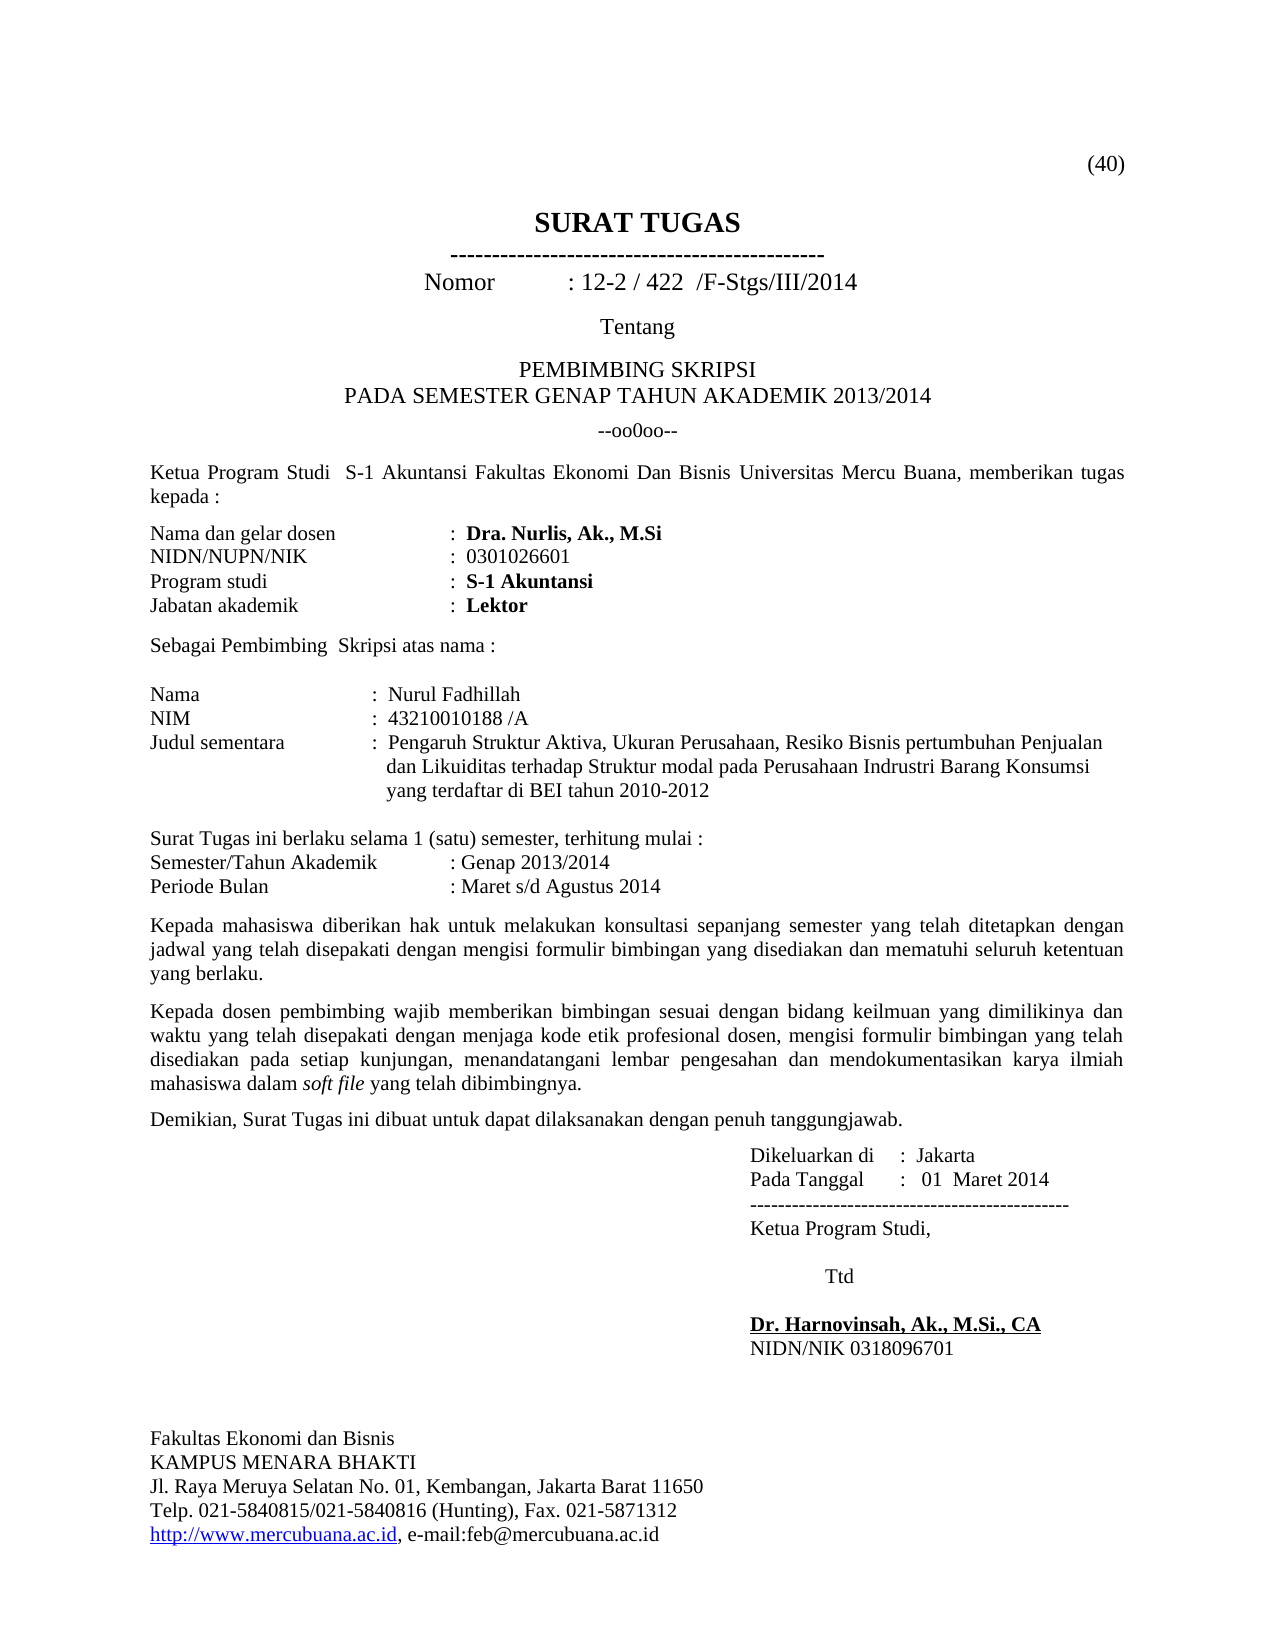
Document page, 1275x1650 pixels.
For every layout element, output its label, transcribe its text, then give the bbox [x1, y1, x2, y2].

text Tentang [150, 313, 1125, 339]
text Sebagai Pembimbing Skripsi atas nama : [150, 633, 1125, 657]
text Pada Tanggal : 01 Maret 2014 [150, 1167, 1125, 1191]
text ---------------------------------------------- [150, 1191, 1125, 1216]
text Demikian, Surat Tugas ini dibuat untuk dapat dilaksanakan dengan penuh tanggungjawab. [150, 1107, 1125, 1131]
text Dikeluarkan di : Jakarta [150, 1143, 1125, 1167]
text NIDN/NIK 0318096701 [750, 1336, 1125, 1360]
text Nama dan gelar dosen : Dra. Nurlis, Ak., M.Si [150, 520, 1125, 544]
text Jabatan akademik : Lektor [150, 593, 1125, 617]
text Kepada mahasiswa diberikan hak untuk melakukan konsultasi sepanjang semester yang telah ditetapkan dengan jadwal yang telah disepakati dengan mengisi formulir bimbingan yang disediakan dan mematuhi seluruh ketentuan yang berlaku. [150, 912, 1125, 985]
text --------------------------------------------- [150, 239, 1125, 267]
text Ketua Program Studi, [150, 1216, 1125, 1239]
text Kepada dosen pembimbing wajib memberikan bimbingan sesuai dengan bidang keilmuan yang dimilikinya dan waktu yang telah disepakati dengan menjaga kode etik profesional dosen, mengisi formulir bimbingan yang telah disediakan pada setiap kunjungan, menandatangani lembar pengesahan dan mendokumentasikan karya ilmiah mahasiswa dalam soft file yang telah dibimbingnya. [150, 999, 1125, 1095]
text Dr. Harnovinsah, Ak., M.Si., CA [150, 1312, 1125, 1336]
text Semester/Tahun Akademik : Genap 2013/2014 [150, 850, 1125, 874]
text Judul sementara : Pengaruh Struktur Aktiva, Ukuran Perusahaan, Resiko Bisnis pertumbuhan Penjualan dan Likuiditas terhadap Struktur modal pada Perusahaan Indrustri Barang Konsumsi yang terdaftar di BEI tahun 2010-2012 [150, 730, 1125, 802]
text Nomor : 12-2 / 422 /F-Stgs/III/2014 [150, 267, 1125, 296]
text Periode Bulan : Maret s/d Agustus 2014 [150, 874, 1125, 898]
text Surat Tugas ini berlaku selama 1 (satu) semester, terhitung mulai : [150, 826, 1125, 850]
text PADA SEMESTER GENAP TAHUN AKADEMIK 2013/2014 [150, 382, 1125, 409]
text Nama : Nurul Fadhillah [150, 682, 1125, 706]
text PEMBIMBING SKRIPSI [150, 356, 1125, 382]
text Ketua Program Studi S-1 Akuntansi Fakultas Ekonomi Dan Bisnis Universitas Mercu Buana, memberikan tugas kepada : [150, 460, 1125, 508]
text --oo0oo-- [150, 418, 1125, 442]
text SURAT TUGAS [150, 205, 1125, 239]
text Program studi : S-1 Akuntansi [150, 568, 1125, 593]
text NIM : 43210010188 /A [150, 706, 1125, 730]
text Ttd [150, 1264, 1125, 1288]
text NIDN/NUPN/NIK : 0301026601 [150, 544, 1125, 568]
text (40) [150, 150, 1125, 176]
